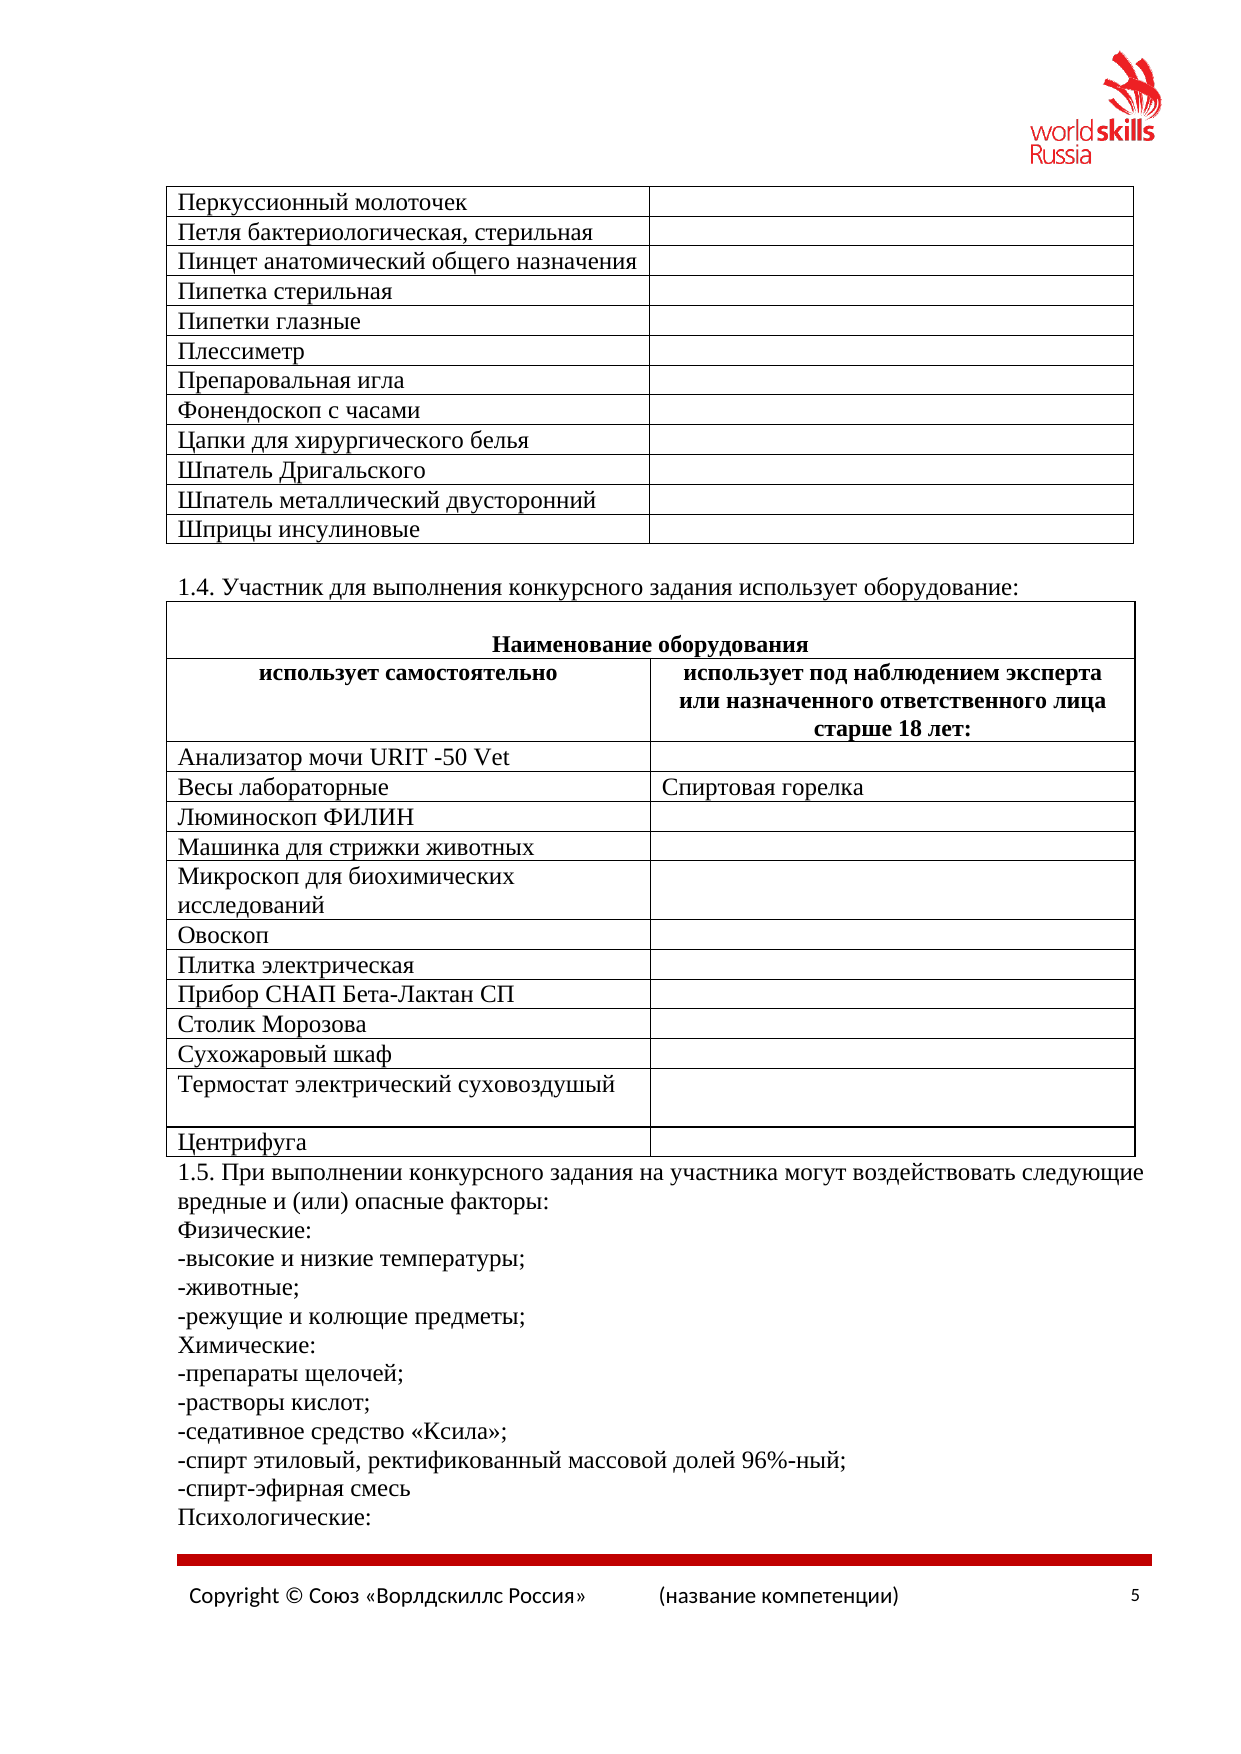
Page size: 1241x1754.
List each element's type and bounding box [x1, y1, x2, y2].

picture [1030, 50, 1187, 164]
